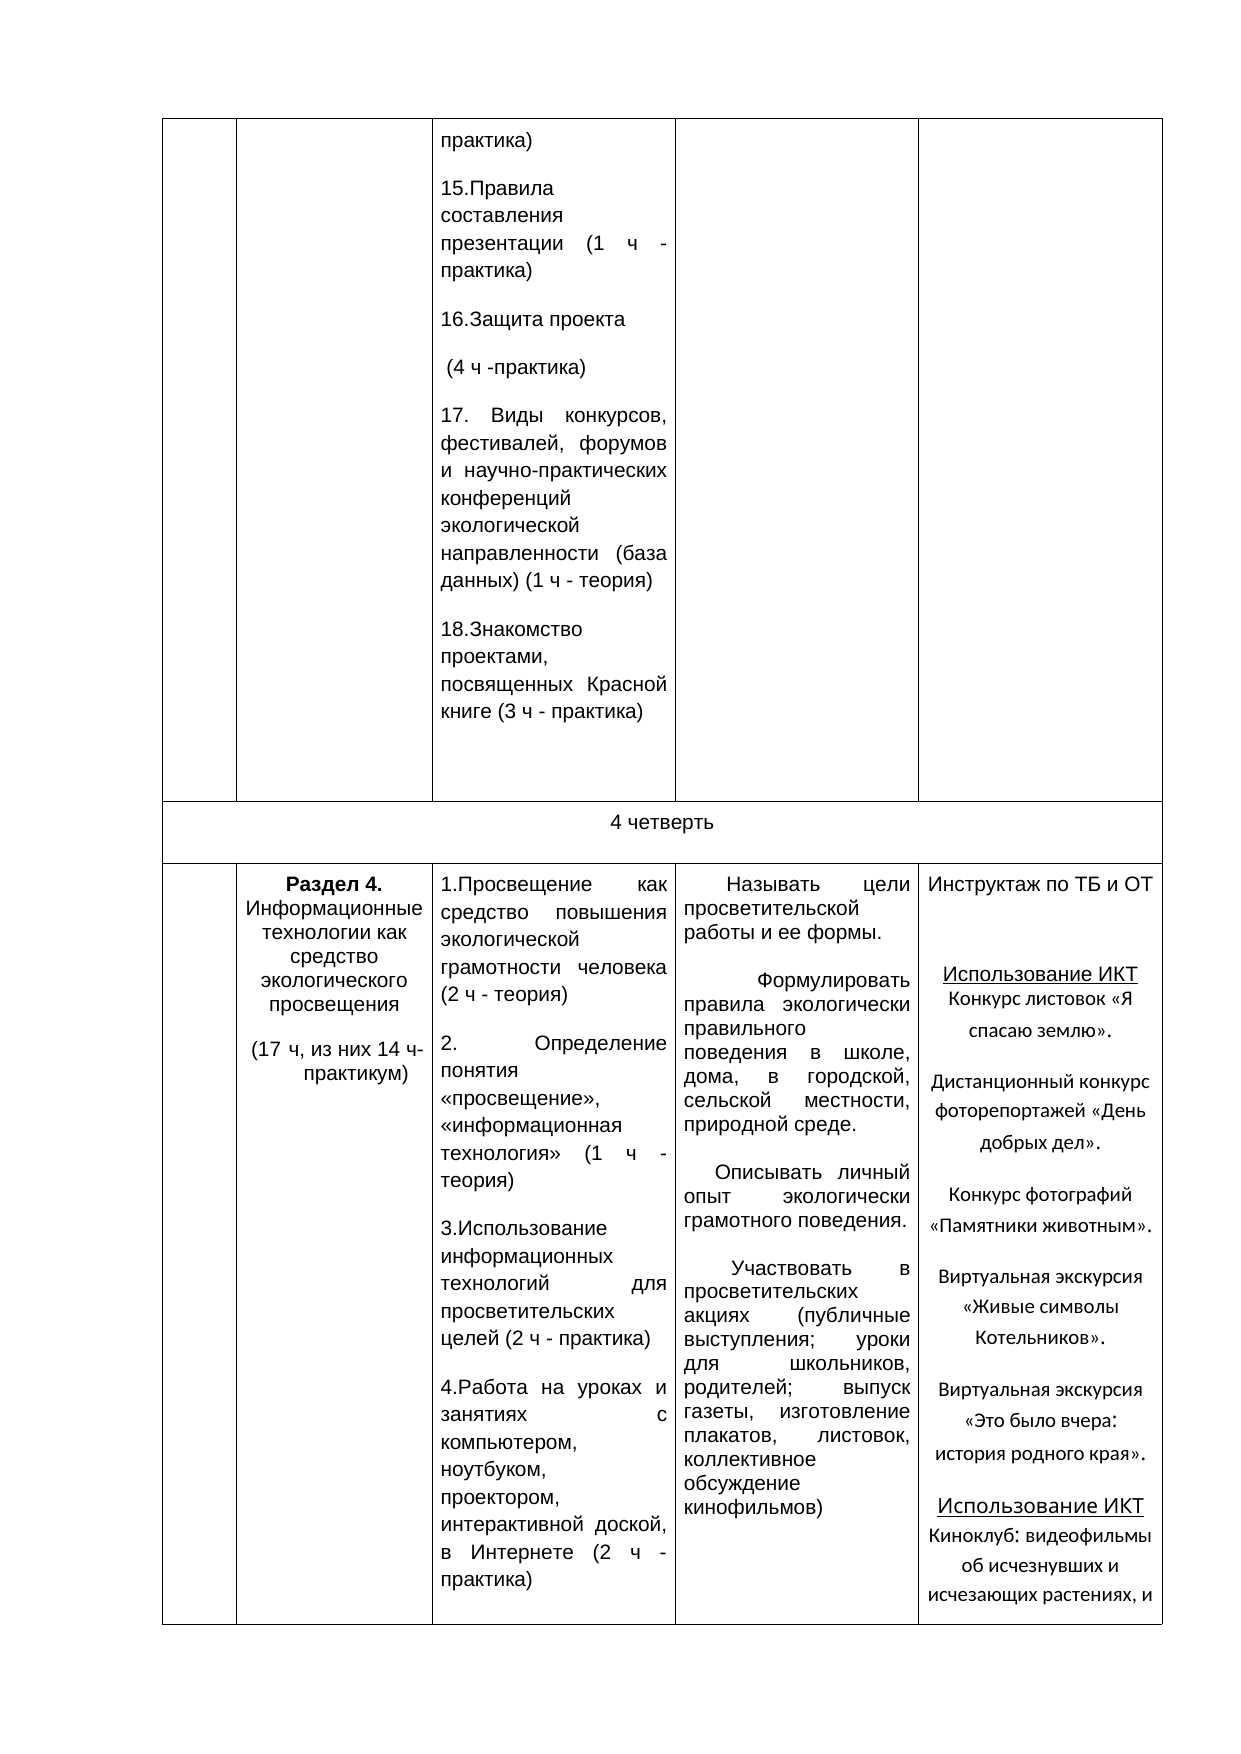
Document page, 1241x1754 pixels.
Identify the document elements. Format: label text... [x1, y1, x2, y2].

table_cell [433, 864, 675, 1624]
table_cell [163, 119, 236, 801]
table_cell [433, 119, 675, 801]
table_cell [163, 864, 236, 1624]
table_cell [919, 119, 1162, 801]
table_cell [676, 864, 918, 1624]
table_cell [237, 119, 432, 801]
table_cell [237, 864, 432, 1624]
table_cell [919, 864, 1162, 1624]
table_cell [676, 119, 918, 801]
table_cell 4 четверть [163, 802, 1162, 863]
